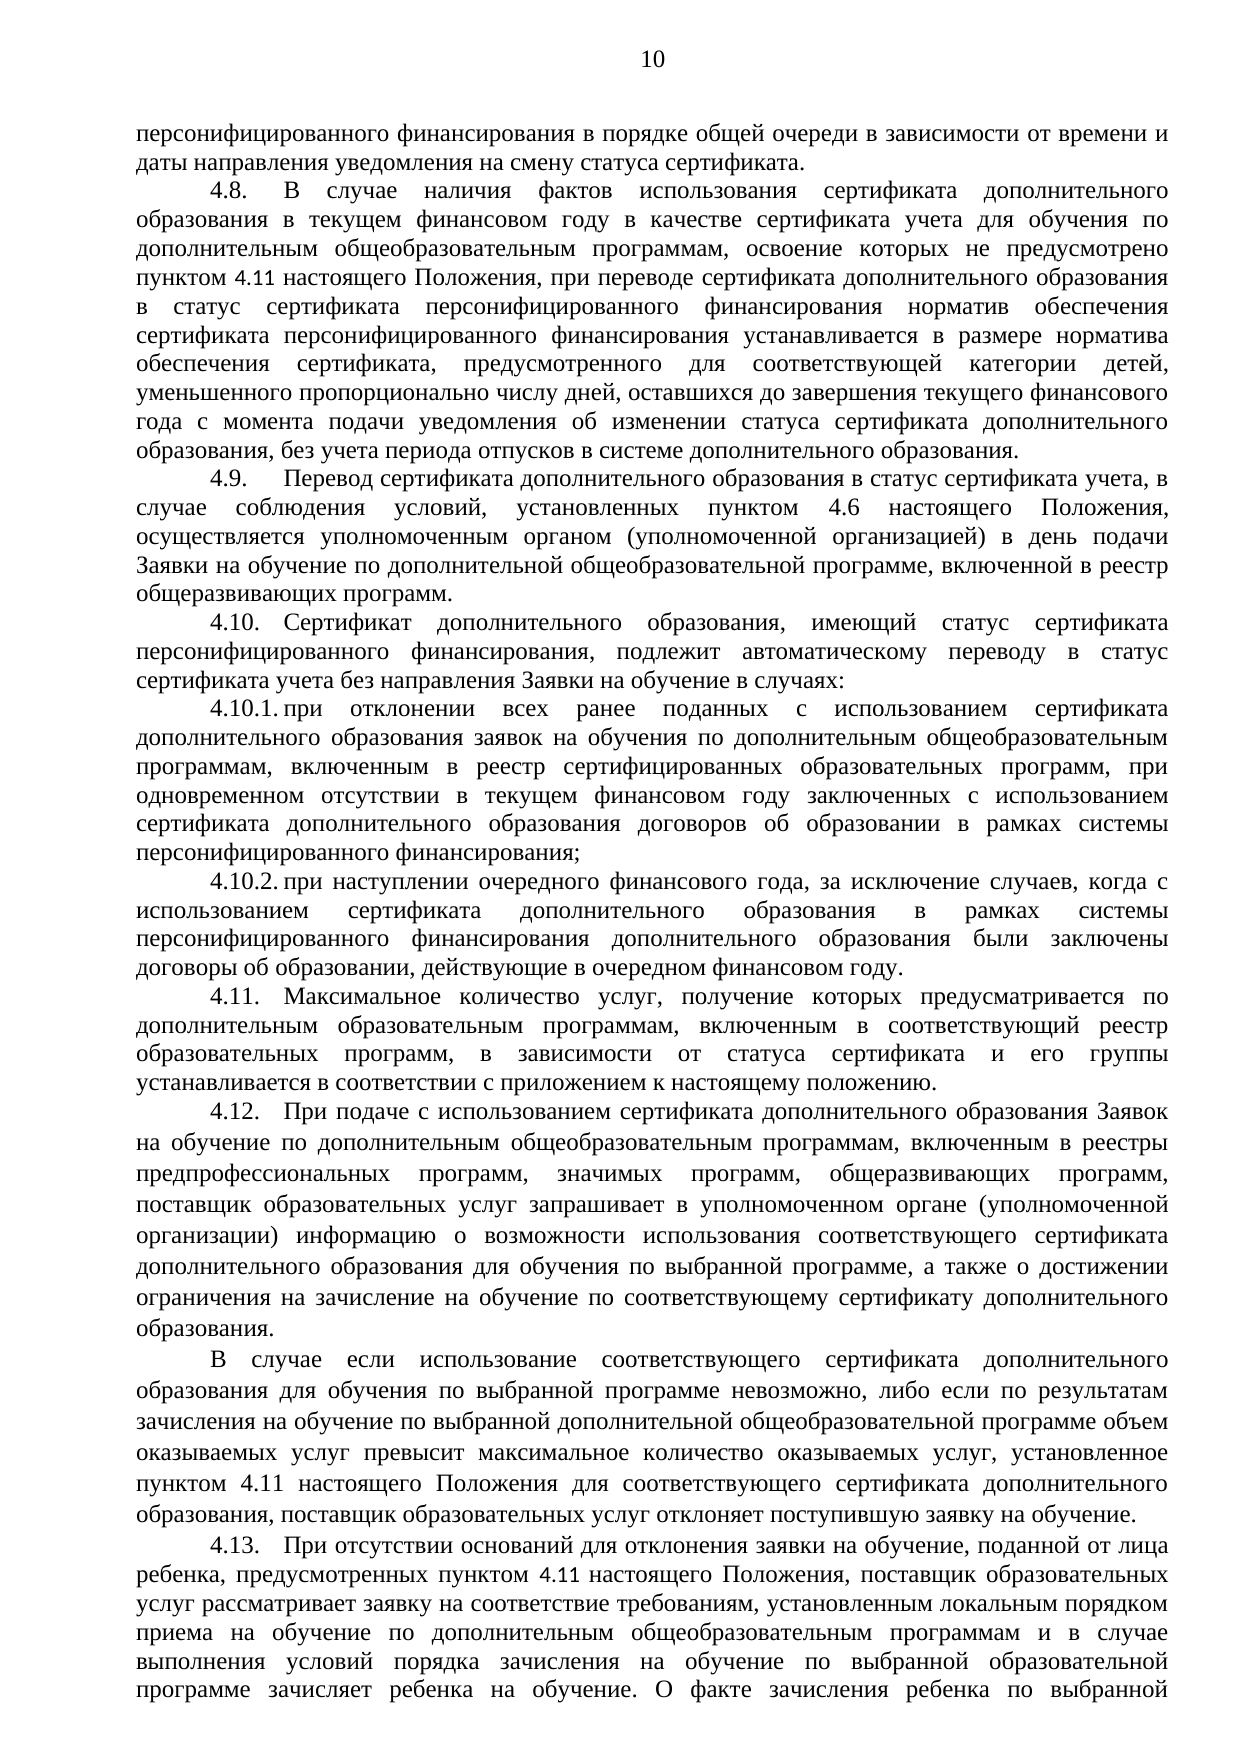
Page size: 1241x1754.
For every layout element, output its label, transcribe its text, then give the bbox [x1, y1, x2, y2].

list при отклонении всех ранее поданных с использованием сертификата дополнительного образования заявок на обучения по дополнительным общеобразовательным программам, включенным в реестр сертифицированных образовательных программ, при одновременном отсутствии в текущем финансовом году заключенных с использованием сертификата дополнительного образования договоров об образовании в рамках системы персонифицированного финансирования; [136, 693, 1169, 866]
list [136, 118, 1169, 176]
list при наступлении очередного финансового года, за исключение случаев, когда с использованием сертификата дополнительного образования в рамках системы персонифицированного финансирования дополнительного образования были заключены договоры об образовании, действующие в очередном финансовом году. [136, 866, 1169, 981]
list При подаче с использованием сертификата дополнительного образования Заявок на обучение по дополнительным общеобразовательным программам, включенным в реестры предпрофессиональных программ, значимых программ, общеразвивающих программ, поставщик образовательных услуг запрашивает в уполномоченном органе (уполномоченной организации) информацию о возможности использования соответствующего сертификата дополнительного образования для обучения по выбранной программе, а также о достижении ограничения на зачисление на обучение по соответствующему сертификату дополнительного образования. [136, 1096, 1169, 1342]
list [136, 1531, 1169, 1703]
list Максимальное количество услуг, получение которых предусматривается по дополнительным образовательным программам, включенным в соответствующий реестр образовательных программ, в зависимости от статуса сертификата и его группы устанавливается в соответствии с приложением к настоящему положению. [136, 981, 1169, 1096]
list Перевод сертификата дополнительного образования в статус сертификата учета, в случае соблюдения условий, установленных пунктом 4.6 настоящего Положения, осуществляется уполномоченным органом (уполномоченной организацией) в день подачи Заявки на обучение по дополнительной общеобразовательной программе, включенной в реестр общеразвивающих программ. [136, 463, 1169, 607]
list В случае если использование соответствующего сертификата дополнительного образования для обучения по выбранной программе невозможно, либо если по результатам зачисления на обучение по выбранной дополнительной общеобразовательной программе объем оказываемых услуг превысит максимальное количество оказываемых услуг, установленное пунктом 4.11 настоящего Положения для соответствующего сертификата дополнительного образования, поставщик образовательных услуг отклоняет поступившую заявку на обучение. [136, 1344, 1169, 1528]
list В случае наличия фактов использования сертификата дополнительного образования в текущем финансовом году в качестве сертификата учета для обучения по дополнительным общеобразовательным программам, освоение которых не предусмотрено пунктом 4.11 настоящего Положения, при переводе сертификата дополнительного образования в статус сертификата персонифицированного финансирования норматив обеспечения сертификата персонифицированного финансирования устанавливается в размере норматива обеспечения сертификата, предусмотренного для соответствующей категории детей, уменьшенного пропорционально числу дней, оставшихся до завершения текущего финансового года с момента подачи уведомления об изменении статуса сертификата дополнительного образования, без учета периода отпусков в системе дополнительного образования. [136, 176, 1169, 463]
list Сертификат дополнительного образования, имеющий статус сертификата персонифицированного финансирования, подлежит автоматическому переводу в статус сертификата учета без направления Заявки на обучение в случаях: [136, 607, 1169, 693]
